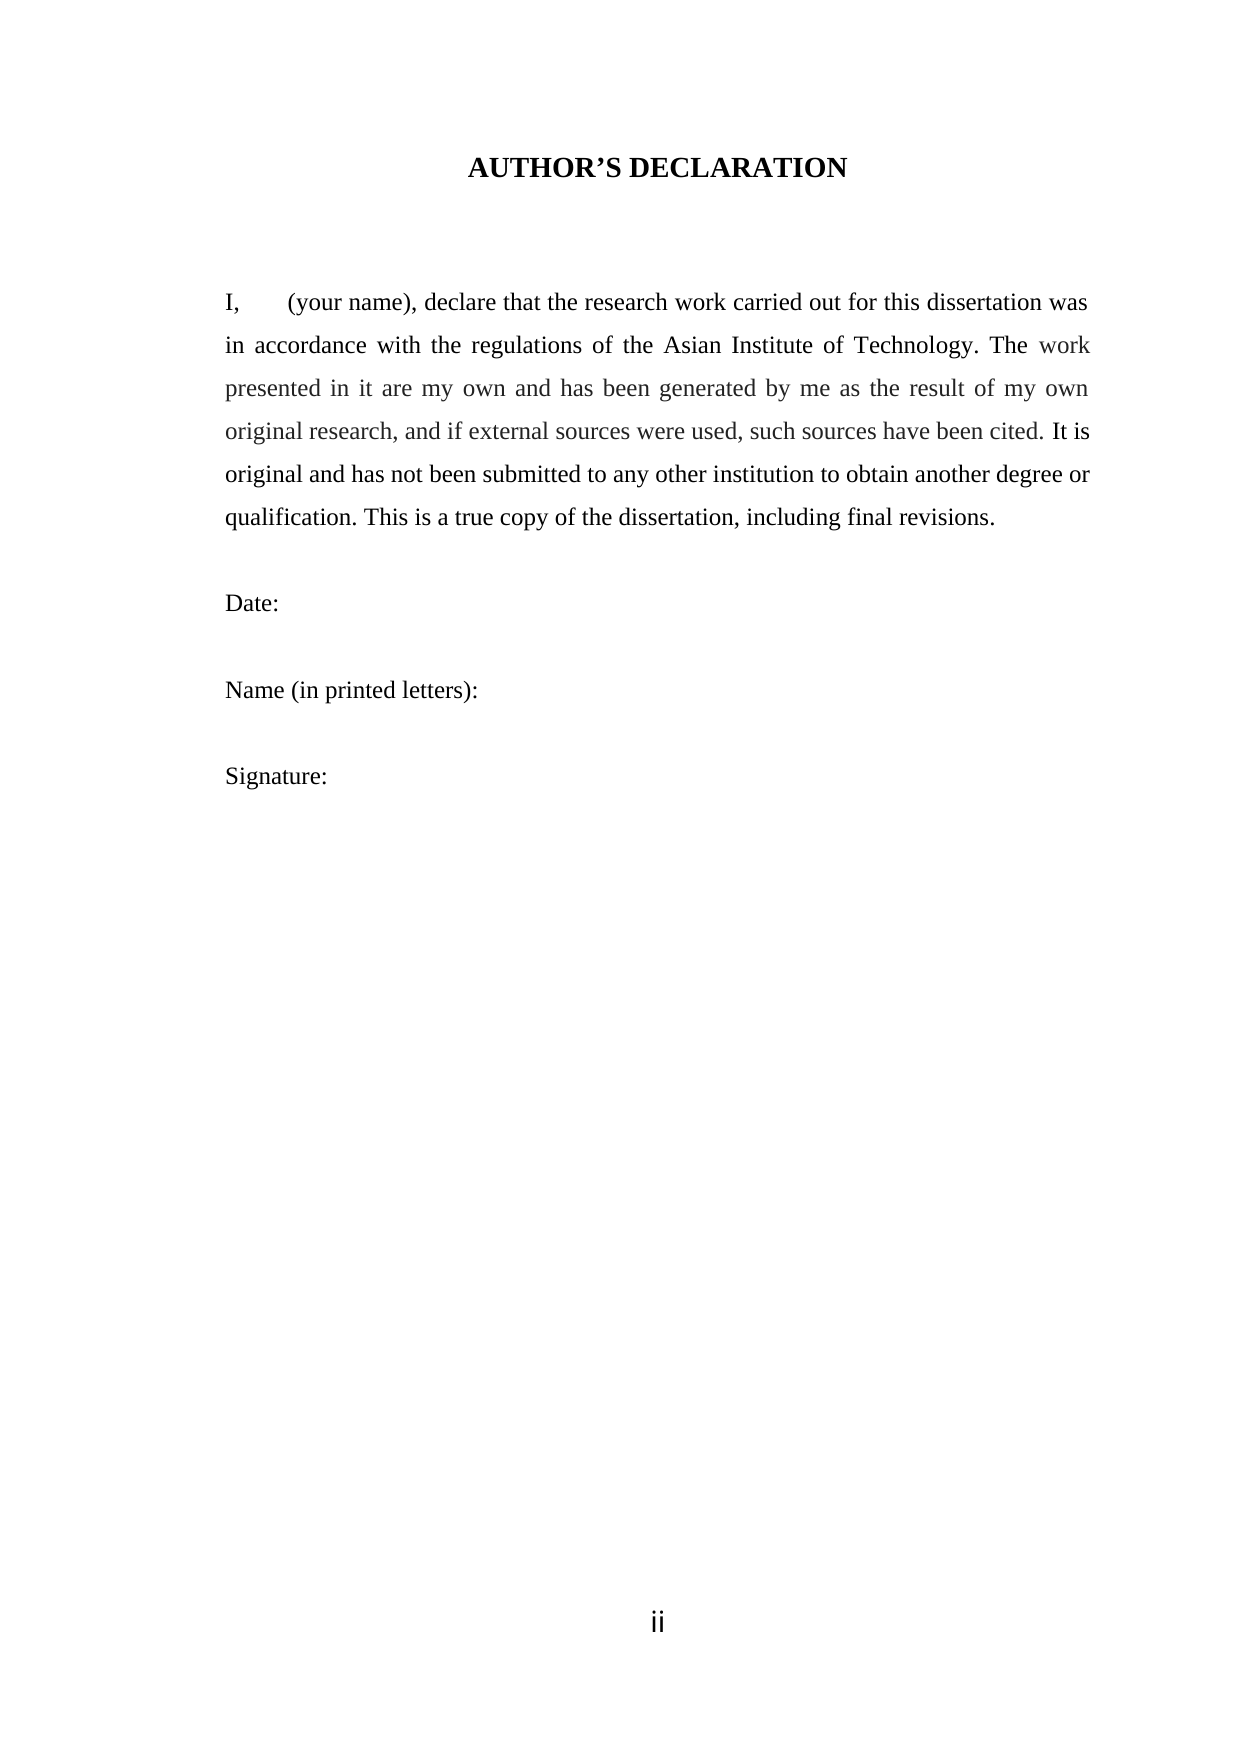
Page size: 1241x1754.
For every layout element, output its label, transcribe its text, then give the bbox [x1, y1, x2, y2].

text I, (your name), declare that the research work carried out for this dissertation was in accordance with the regulations of the Asian Institute of Technology. The work presented in it are my own and has been generated by me as the result of my own original research, and if external sources were used, such sources have been cited. It is original and has not been submitted to any other institution to obtain another degree or qualification. This is a true copy of the dissertation, including final revisions. [225, 402, 1090, 531]
text I, (your name), declare that the research work carried out for this dissertation was in accordance with the regulations of the Asian Institute of Technology. The work presented in it are my own and has been generated by me as the result of my own original research, and if external sources were used, such sources have been cited. It is original and has not been submitted to any other institution to obtain another degree or qualification. This is a true copy of the dissertation, including final revisions. [225, 287, 1090, 373]
text Signature: [225, 761, 1090, 790]
text Date: [225, 588, 1090, 617]
text AUTHOR’S DECLARATION [225, 150, 1090, 183]
text Name (in printed letters): [225, 675, 1090, 703]
